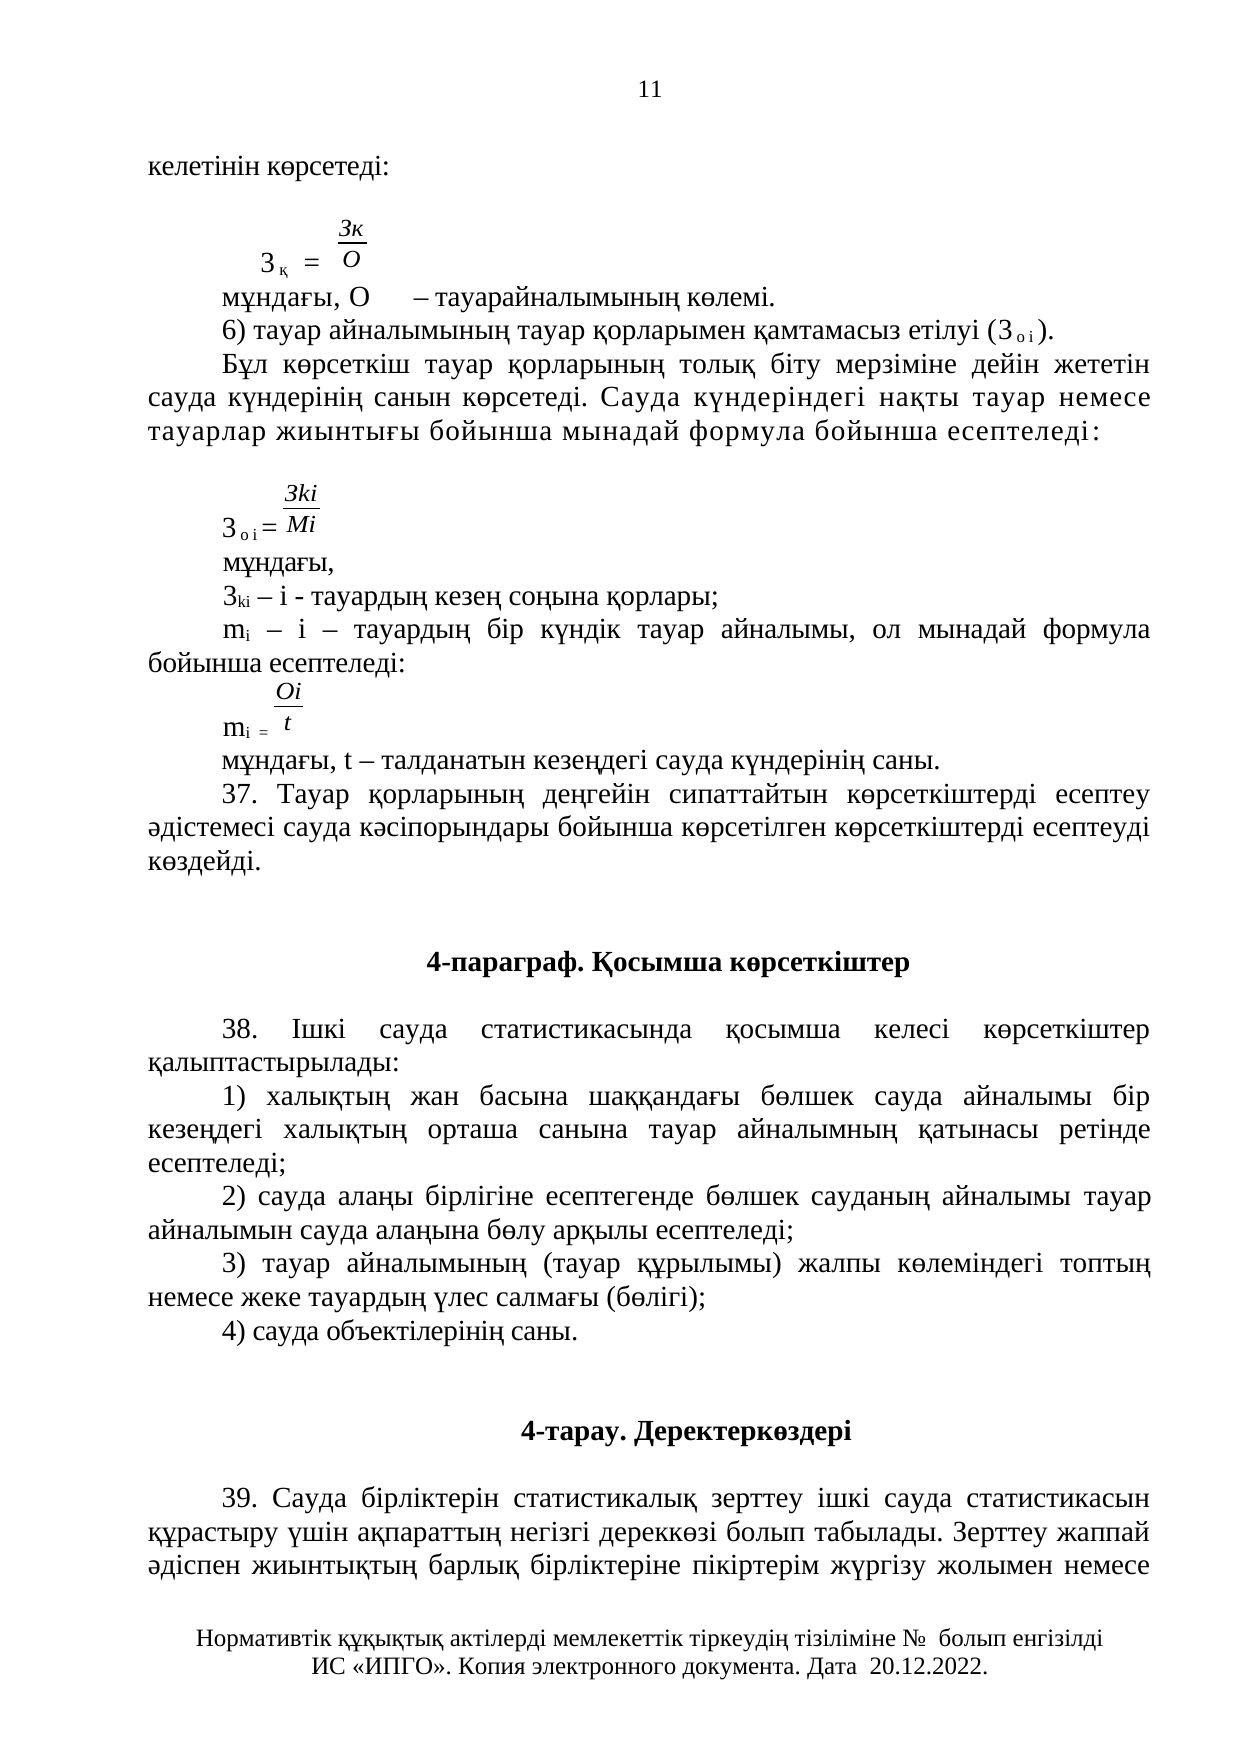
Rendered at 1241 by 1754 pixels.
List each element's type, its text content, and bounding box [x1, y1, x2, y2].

text мұндағы, t – талданатын кезеңдегі сауда күндерінің саны. [148, 742, 1151, 776]
text 6) тауар айналымының тауар қорларымен қамтамасыз етілуі (3oi). [148, 312, 1152, 346]
text мұндағы, О – тауарайналымының көлемі. [148, 279, 1152, 312]
text mi – i – тауардың бір күндік тауар айналымы, ол мынадай формула бойынша есептеледі: [148, 611, 1152, 678]
text 4) сауда объектілерінің саны. [148, 1313, 1151, 1346]
text 4-тарау. Деректеркөздері [148, 1413, 1151, 1447]
text 2) сауда алаңы бірлігіне есептегенде бөлшек сауданың айналымы тауар айналымын сауда алаңына бөлу арқылы есептеледі; [148, 1178, 1152, 1246]
text мұндағы, [148, 544, 1152, 578]
text mi = [148, 678, 1152, 742]
text 1) халықтың жан басына шаққандағы бөлшек сауда айналымы бір кезеңдегі халықтың орташа санына тауар айналымның қатынасы ретінде есептеледі; [148, 1078, 1152, 1178]
text 3қ = [260, 215, 1152, 279]
text 4-параграф. Қосымша көрсеткіштер [185, 944, 1152, 977]
text Бұл көрсеткіш тауар қорларының толық біту мерзіміне дейін жететін сауда күндерінің санын көрсетеді. Сауда күндеріндегі нақты тауар немесе тауарлар жиынтығы бойынша мынадай формула бойынша есептеледі: [148, 346, 1152, 447]
text 3oi= [148, 480, 1152, 544]
text 38. Ішкі сауда статистикасында қосымша келесі көрсеткіштер қалыптастырылады: [148, 1011, 1151, 1078]
text 3) тауар айналымының (тауар құрылымы) жалпы көлеміндегі топтың немесе жеке тауардың үлес салмағы (бөлігі); [148, 1246, 1152, 1313]
text 37. Тауар қорларының деңгейін сипаттайтын көрсеткіштерді есептеу әдістемесі сауда кәсіпорындары бойынша көрсетілген көрсеткіштерді есептеуді көздейді. [148, 776, 1151, 877]
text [148, 148, 1152, 181]
text 3ki – i - тауардың кезең соңына қорлары; [148, 578, 1152, 611]
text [148, 1480, 1151, 1581]
